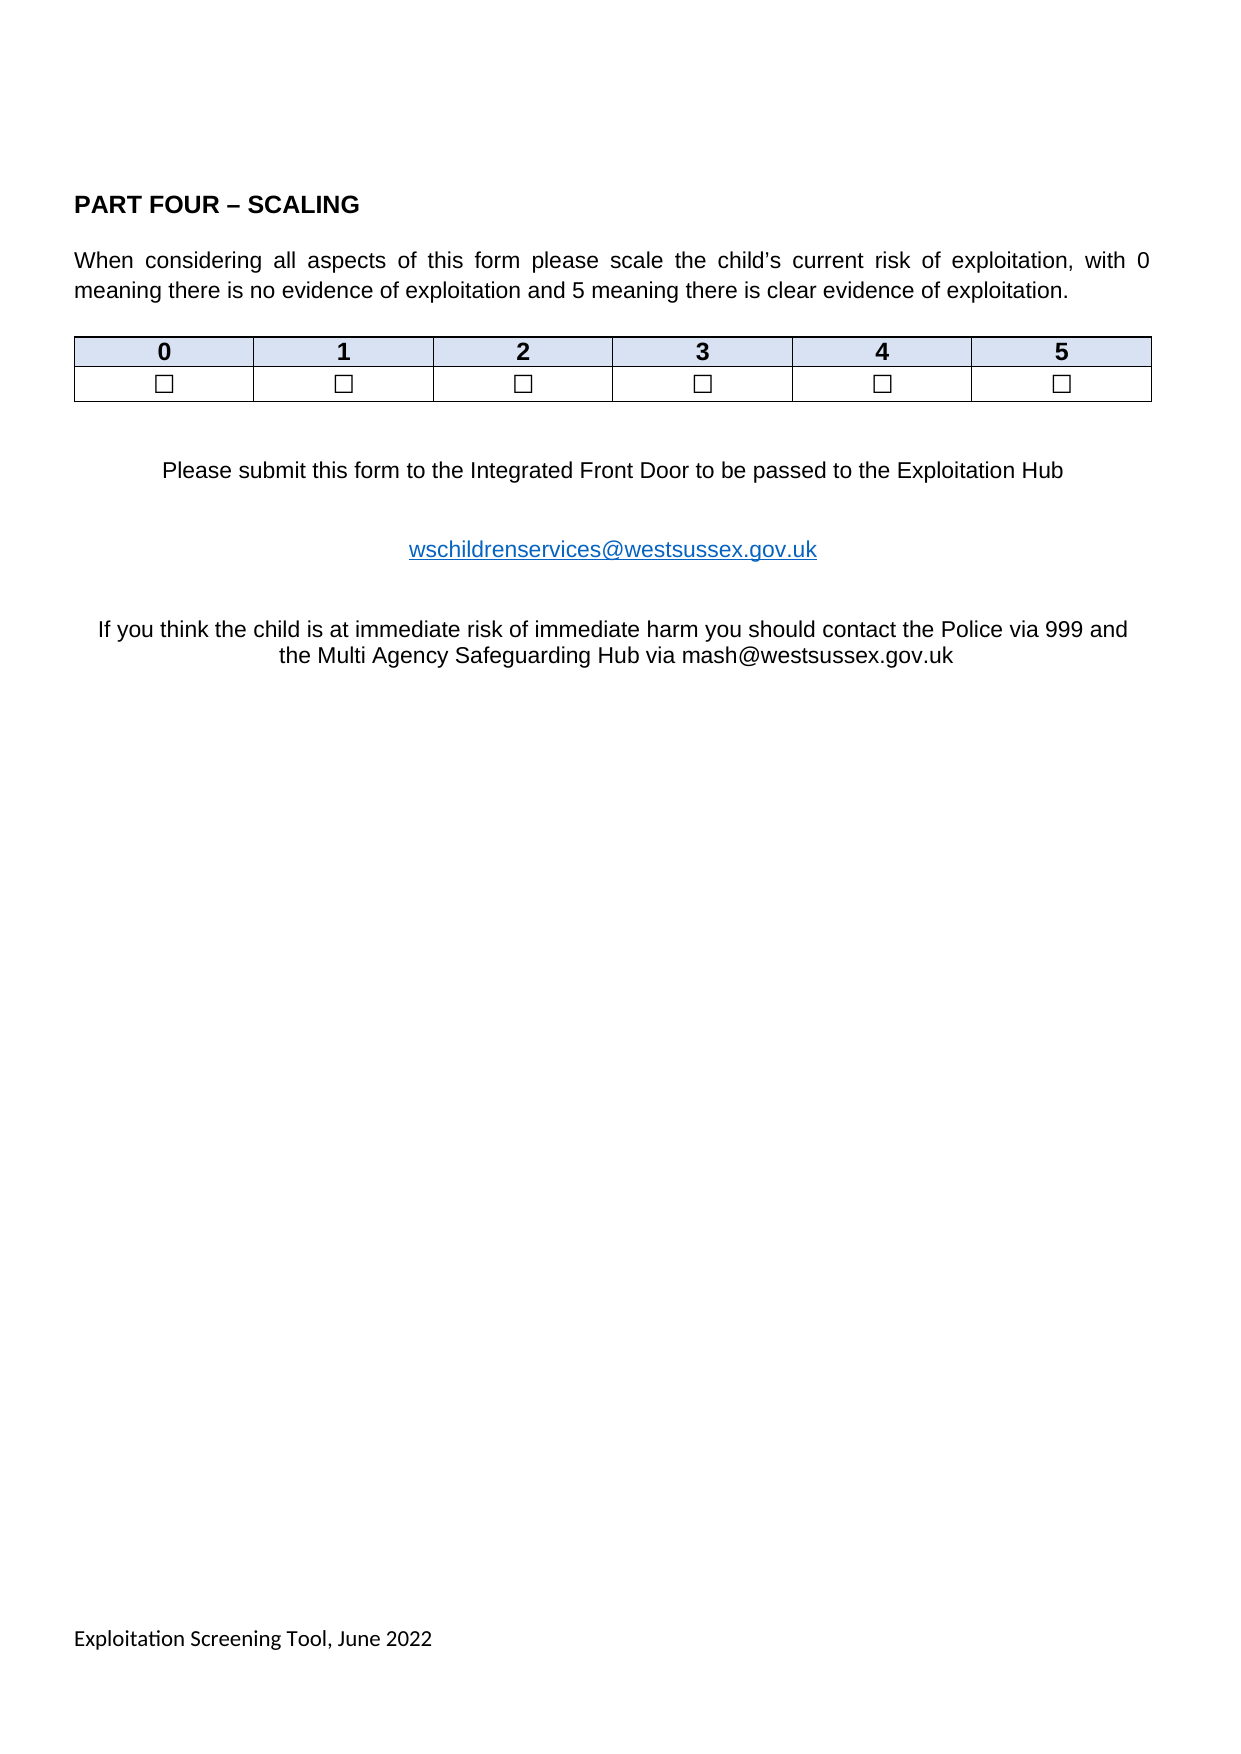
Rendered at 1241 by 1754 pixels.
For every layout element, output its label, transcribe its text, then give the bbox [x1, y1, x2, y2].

table_header 1 [254, 338, 433, 366]
table_header 0 [75, 338, 253, 366]
table_header 3 [613, 338, 792, 366]
text PART FOUR – SCALING [74, 190, 1152, 218]
text If you think the child is at immediate risk of immediate harm you should contact the Police via 999 and [74, 616, 1152, 642]
text Please submit this form to the Integrated Front Door to be passed to the Exploitation Hub [74, 457, 1152, 484]
text wschildrenservices@westsussex.gov.uk [74, 536, 1152, 563]
table_header 5 [972, 338, 1151, 366]
text the Multi Agency Safeguarding Hub via mash@westsussex.gov.uk [74, 642, 1152, 668]
table_header 2 [434, 338, 612, 366]
text When considering all aspects of this form please scale the child’s current risk of exploitation, with 0 meaning there is no evidence of exploitation and 5 meaning there is clear evidence of exploitation. [74, 247, 1152, 304]
table_header 4 [793, 338, 971, 366]
